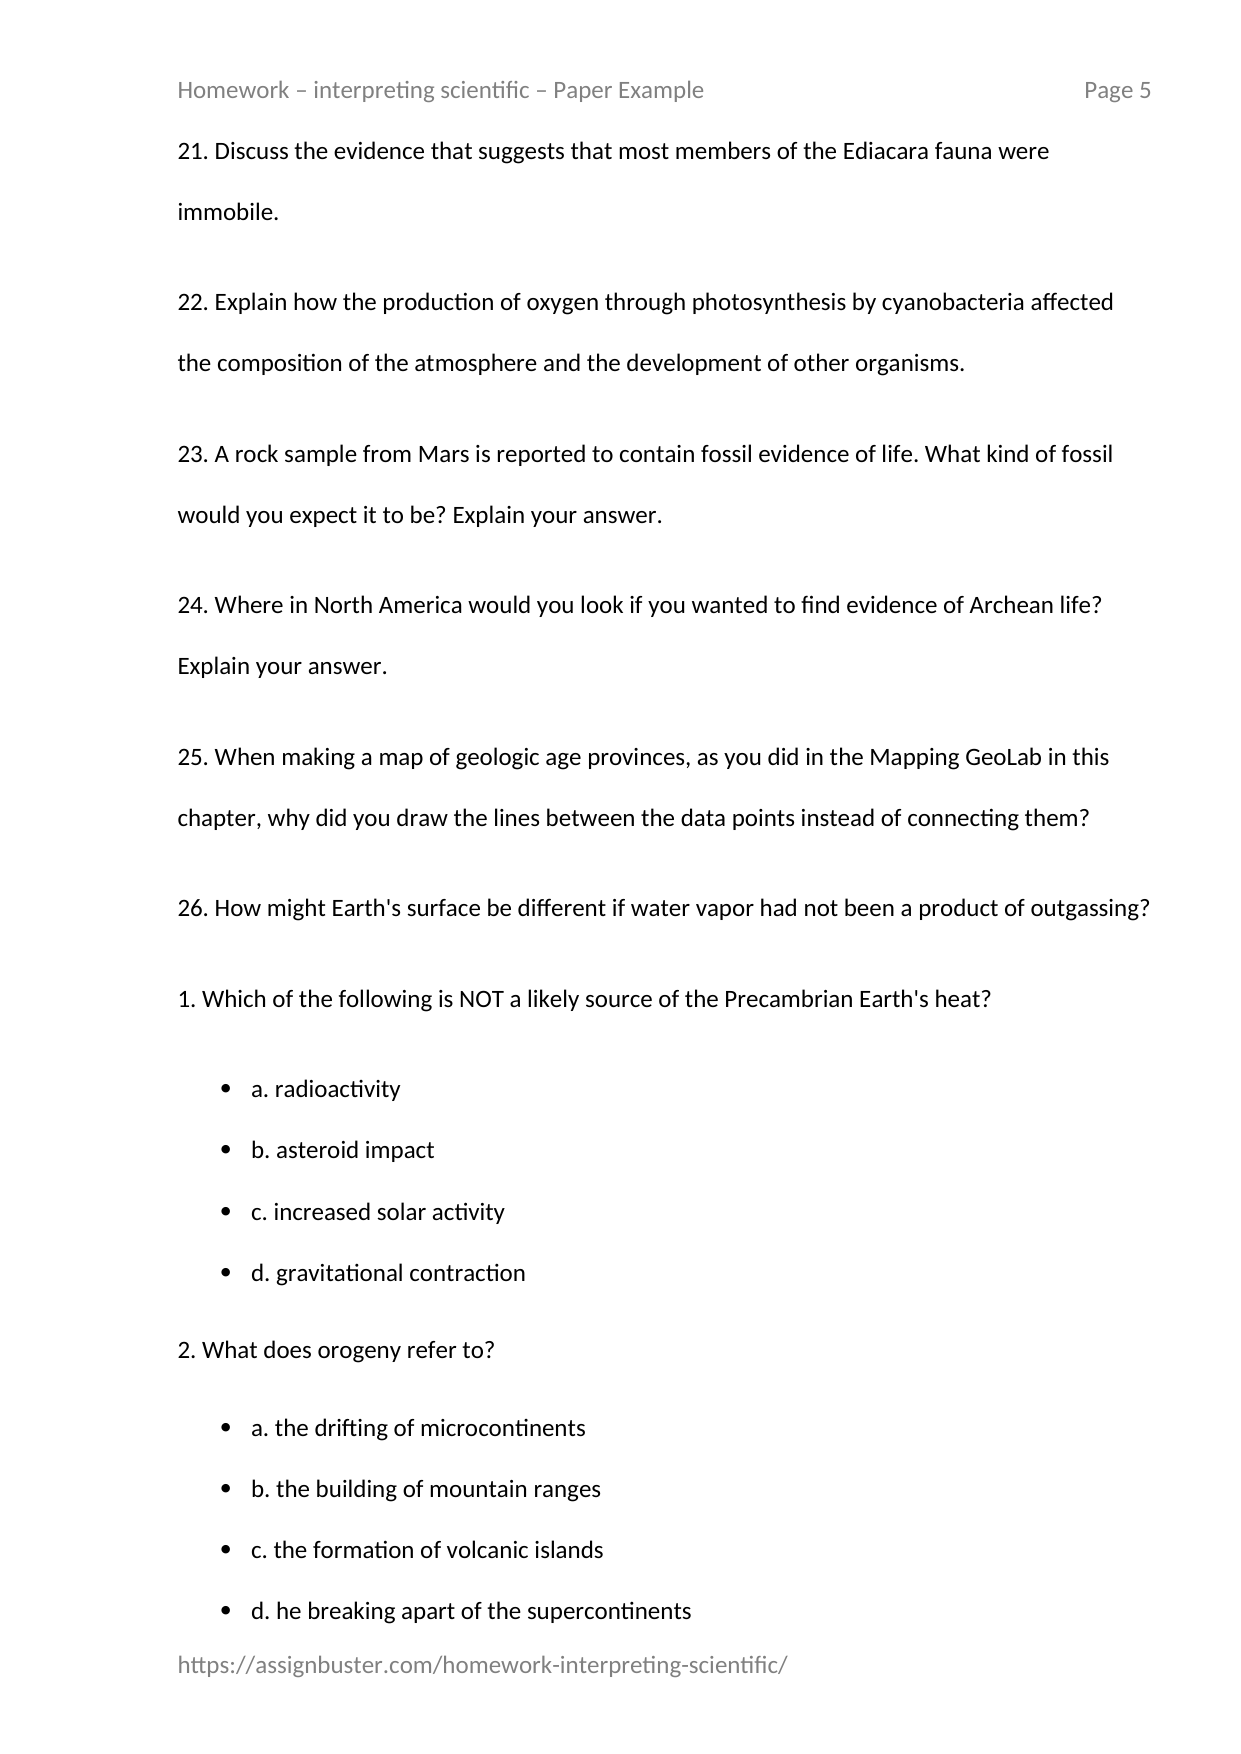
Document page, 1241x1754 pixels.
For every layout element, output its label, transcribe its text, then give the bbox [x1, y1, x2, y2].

list a. the drifting of microcontinents [221, 1412, 1152, 1443]
text 26. How might Earth's surface be different if water vapor had not been a product of outgassing? [177, 893, 1152, 923]
list d. gravitational contraction [221, 1257, 1152, 1287]
list b. the building of mountain ranges [221, 1473, 1152, 1504]
list c. the formation of volcanic islands [221, 1534, 1152, 1565]
text 22. Explain how the production of oxygen through photosynthesis by cyanobacteria affected the composition of the atmosphere and the development of other organisms. [177, 286, 1152, 378]
text 25. When making a map of geologic age provinces, as you did in the Mapping GeoLab in this chapter, why did you draw the lines between the data points instead of connecting them? [177, 741, 1152, 833]
text 2. What does orogeny refer to? [177, 1334, 1152, 1365]
text 21. Discuss the evidence that suggests that most members of the Ediacara fauna were immobile. [177, 135, 1152, 226]
list a. radioactivity [221, 1074, 1152, 1104]
list d. he breaking apart of the supercontinents [221, 1595, 1152, 1626]
text 1. Which of the following is NOT a likely source of the Precambrian Earth's heat? [177, 983, 1152, 1014]
list c. increased solar activity [221, 1196, 1152, 1226]
text 23. A rock sample from Mars is reported to contain fossil evidence of life. What kind of fossil would you expect it to be? Explain your answer. [177, 438, 1152, 529]
list b. asteroid impact [221, 1135, 1152, 1165]
text 24. Where in North America would you look if you wanted to find evidence of Archean life? Explain your answer. [177, 589, 1152, 681]
